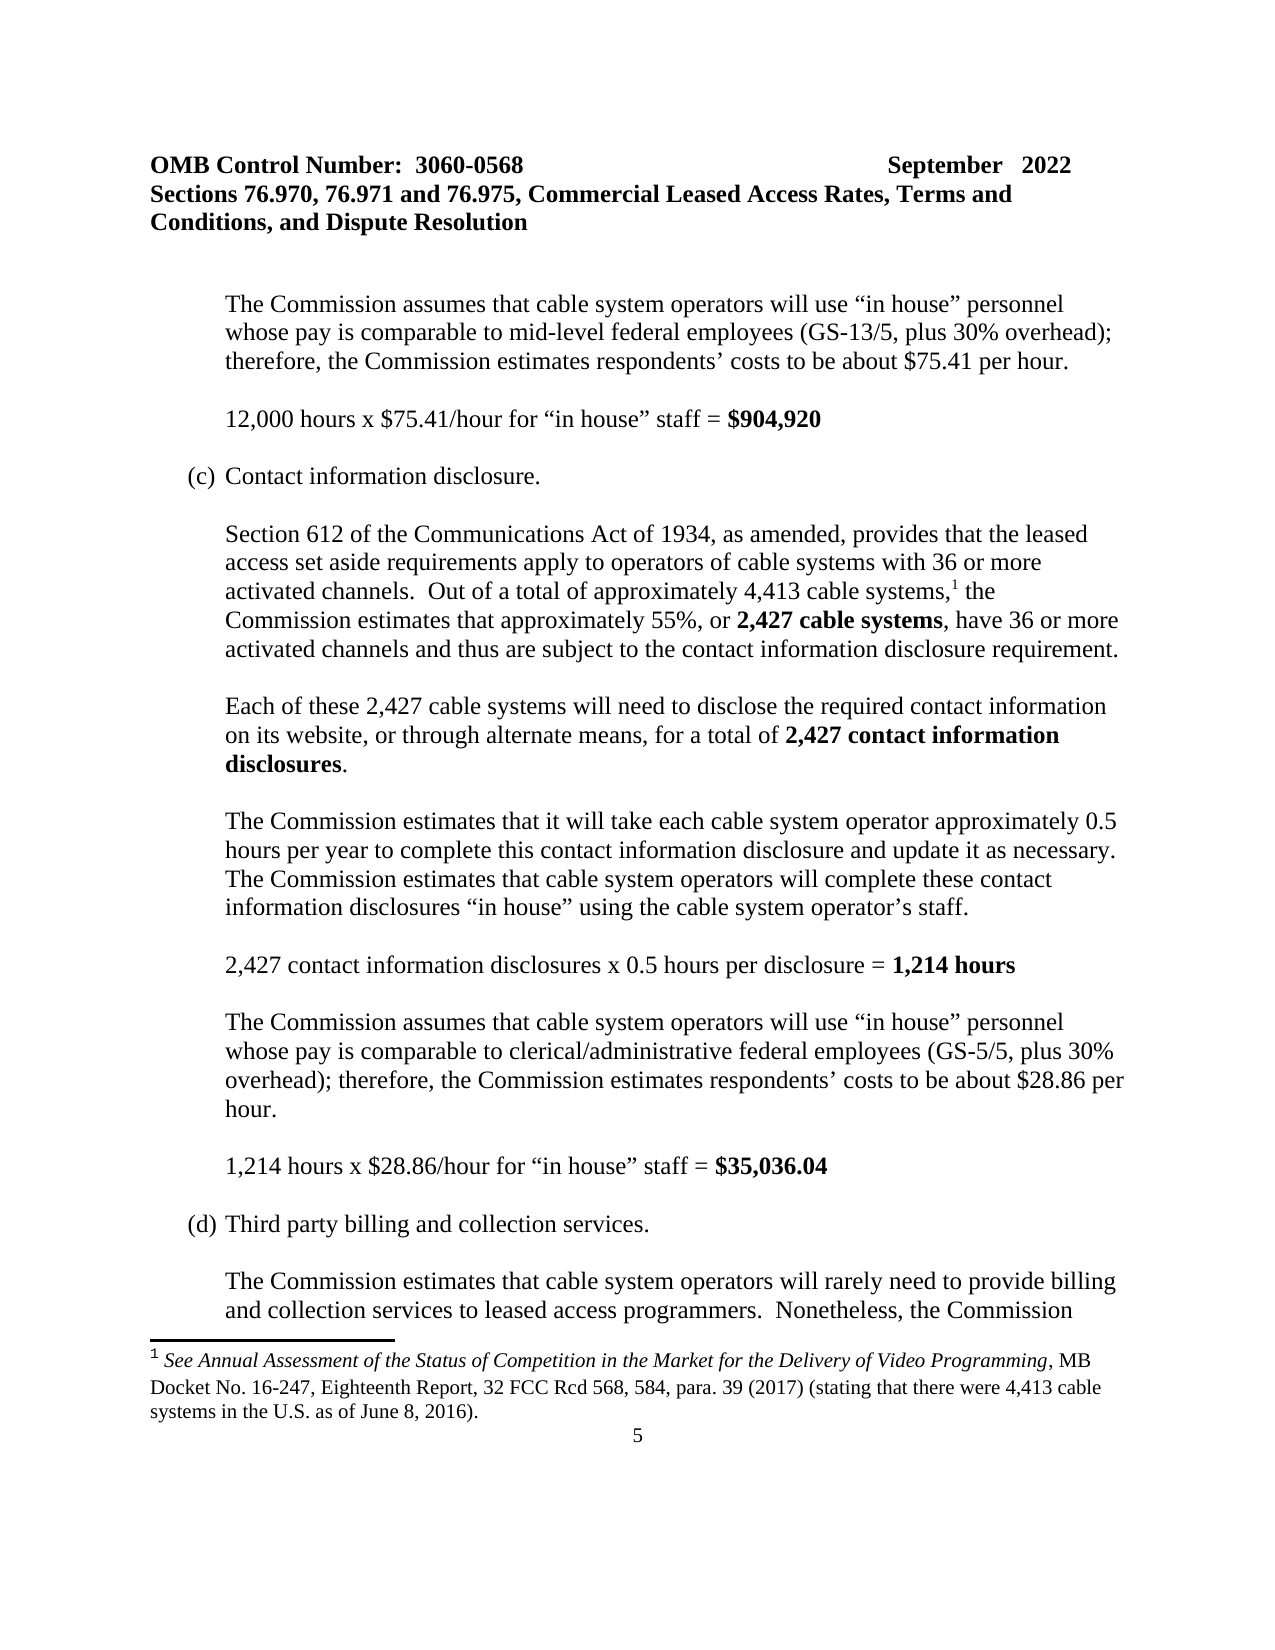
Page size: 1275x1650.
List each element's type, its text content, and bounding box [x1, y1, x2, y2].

list Third party billing and collection services. [187, 1209, 1125, 1237]
text Each of these 2,427 cable systems will need to disclose the required contact information on its website, or through alternate means, for a total of 2,427 contact information disclosures. [225, 691, 1125, 777]
list Contact information disclosure. [187, 461, 1125, 490]
text The Commission estimates that it will take each cable system operator approximately 0.5 hours per year to complete this contact information disclosure and update it as necessary. The Commission estimates that cable system operators will complete these contact information disclosures “in house” using the cable system operator’s staff. [225, 806, 1125, 921]
text Section 612 of the Communications Act of 1934, as amended, provides that the leased access set aside requirements apply to operators of cable systems with 36 or more activated channels. Out of a total of approximately 4,413 cable systems, the Commission estimates that approximately 55%, or 2,427 cable systems, have 36 or more activated channels and thus are subject to the contact information disclosure requirement. [225, 519, 1125, 662]
text 2,427 contact information disclosures x 0.5 hours per disclosure = 1,214 hours [225, 950, 1125, 979]
text 1,214 hours x $28.86/hour for “in house” staff = $35,036.04 [225, 1151, 1125, 1180]
text The Commission assumes that cable system operators will use “in house” personnel whose pay is comparable to clerical/administrative federal employees (GS-5/5, plus 30% overhead); therefore, the Commission estimates respondents’ costs to be about $28.86 per hour. [225, 1007, 1125, 1122]
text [225, 1266, 1125, 1324]
text The Commission assumes that cable system operators will use “in house” personnel whose pay is comparable to mid-level federal employees (GS-13/5, plus 30% overhead); therefore, the Commission estimates respondents’ costs to be about $75.41 per hour. [225, 289, 1125, 375]
text 12,000 hours x $75.41/hour for “in house” staff = $904,920 [225, 404, 1125, 432]
